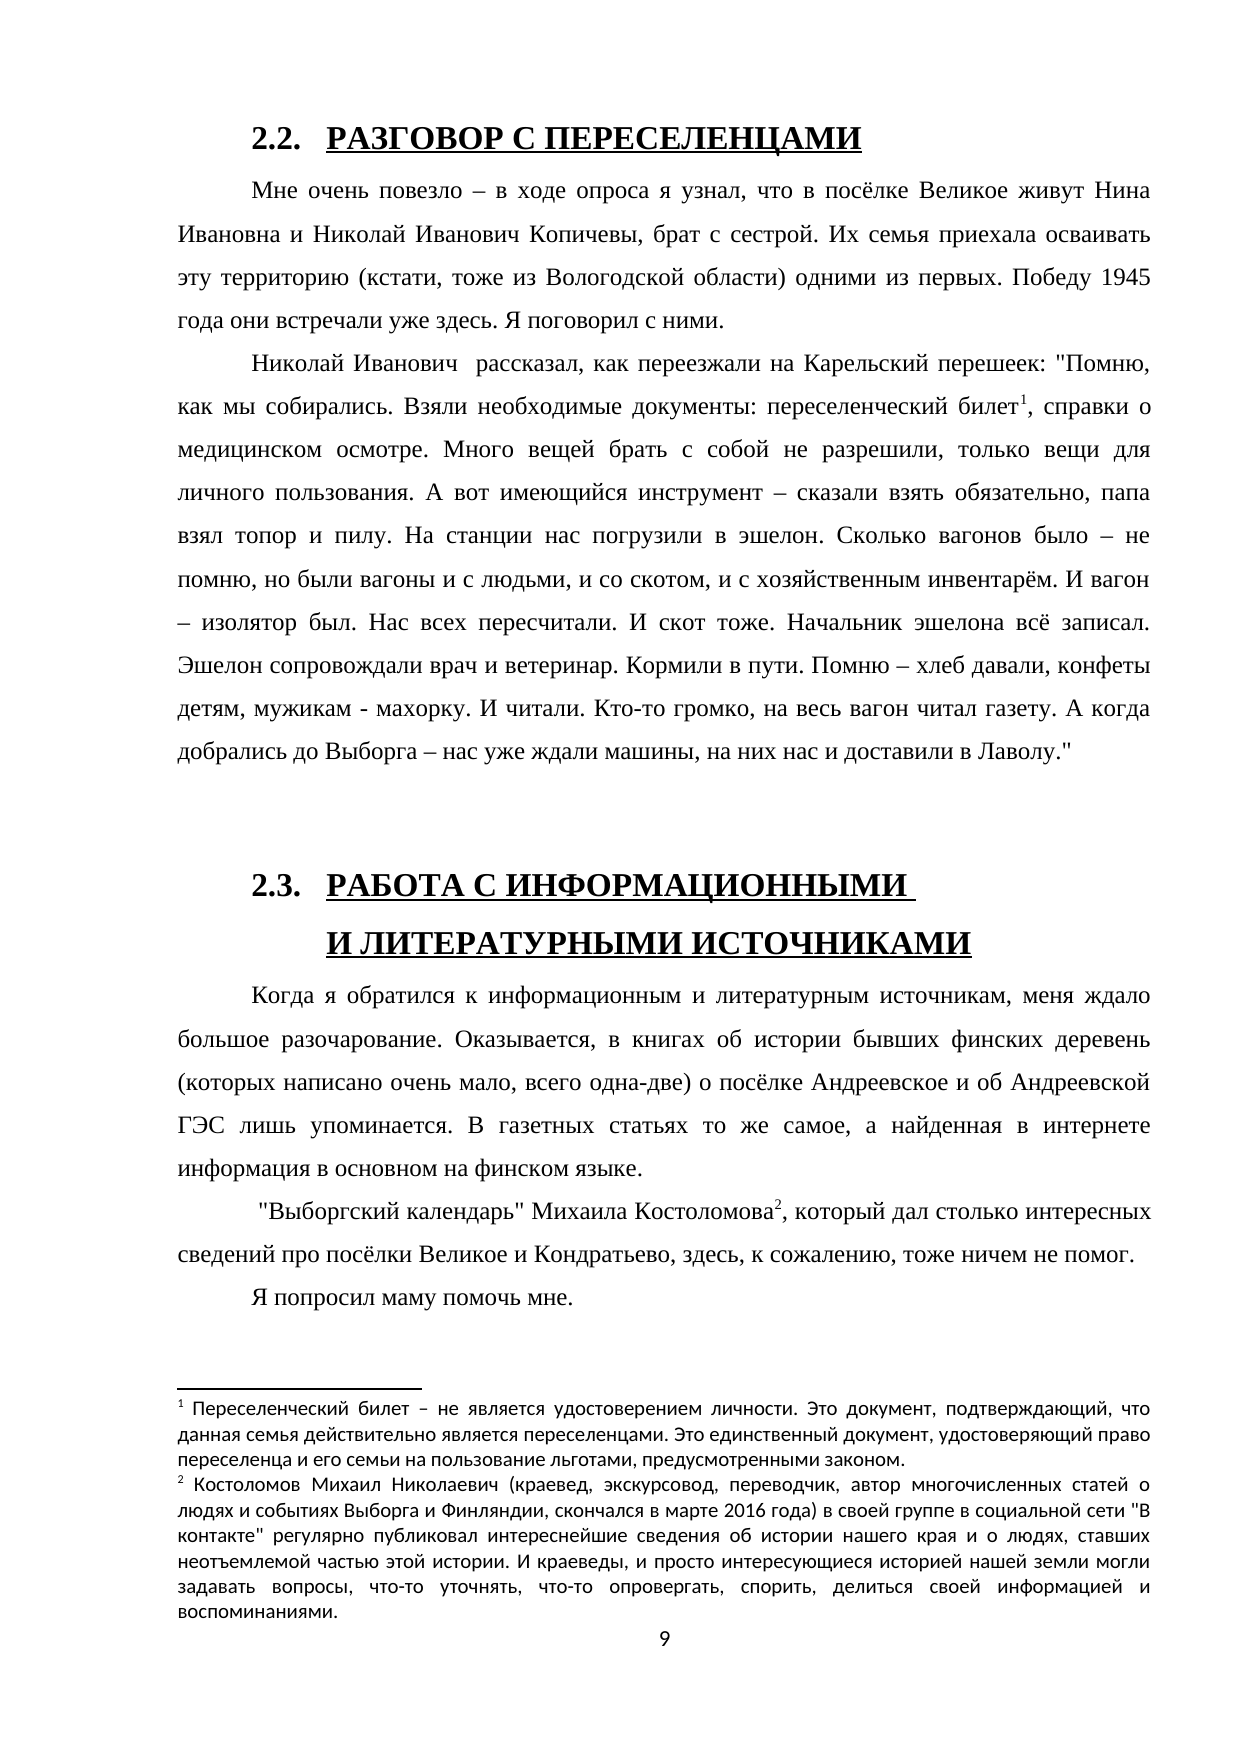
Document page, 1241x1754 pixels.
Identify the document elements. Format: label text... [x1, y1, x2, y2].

list РАБОТА С ИНФОРМАЦИОННЫМИ [251, 866, 1152, 904]
text Николай Иванович рассказал, как переезжали на Карельский перешеек: "Помню, как мы собирались. Взяли необходимые документы: переселенческий билет, справки о медицинском осмотре. Много вещей брать с собой не разрешили, только вещи для личного пользования. А вот имеющийся инструмент – сказали взять обязательно, папа взял топор и пилу. На станции нас погрузили в эшелон. Сколько вагонов было – не помню, но были вагоны и с людьми, и со скотом, и с хозяйственным инвентарём. И вагон – изолятор был. Нас всех пересчитали. И скот тоже. Начальник эшелона всё записал. Эшелон сопровождали врач и ветеринар. Кормили в пути. Помню – хлеб давали, конфеты детям, мужикам - махорку. И читали. Кто-то громко, на весь вагон читал газету. А когда добрались до Выборга – нас уже ждали машины, на них нас и доставили в Лаволу." [177, 348, 1152, 765]
text Когда я обратился к информационным и литературным источникам, меня ждало большое разочарование. Оказывается, в книгах об истории бывших финских деревень (которых написано очень мало, всего одна-две) о посёлке Андреевское и об Андреевской ГЭС лишь упоминается. В газетных статьях то же самое, а найденная в интернете информация в основном на финском языке. [177, 981, 1152, 1182]
list РАЗГОВОР С ПЕРЕСЕЛЕНЦАМИ [251, 118, 1152, 156]
text И ЛИТЕРАТУРНЫМИ ИСТОЧНИКАМИ [326, 923, 1152, 961]
text "Выборгский календарь" Михаила Костоломова, который дал столько интересных сведений про посёлки Великое и Кондратьево, здесь, к сожалению, тоже ничем не помог. [177, 1196, 1152, 1268]
text Мне очень повезло – в ходе опроса я узнал, что в посёлке Великое живут Нина Ивановна и Николай Иванович Копичевы, брат с сестрой. Их семья приехала осваивать эту территорию (кстати, тоже из Вологодской области) одними из первых. Победу 1945 года они встречали уже здесь. Я поговорил с ними. [177, 176, 1152, 334]
text Я попросил маму помочь мне. [177, 1282, 1152, 1311]
